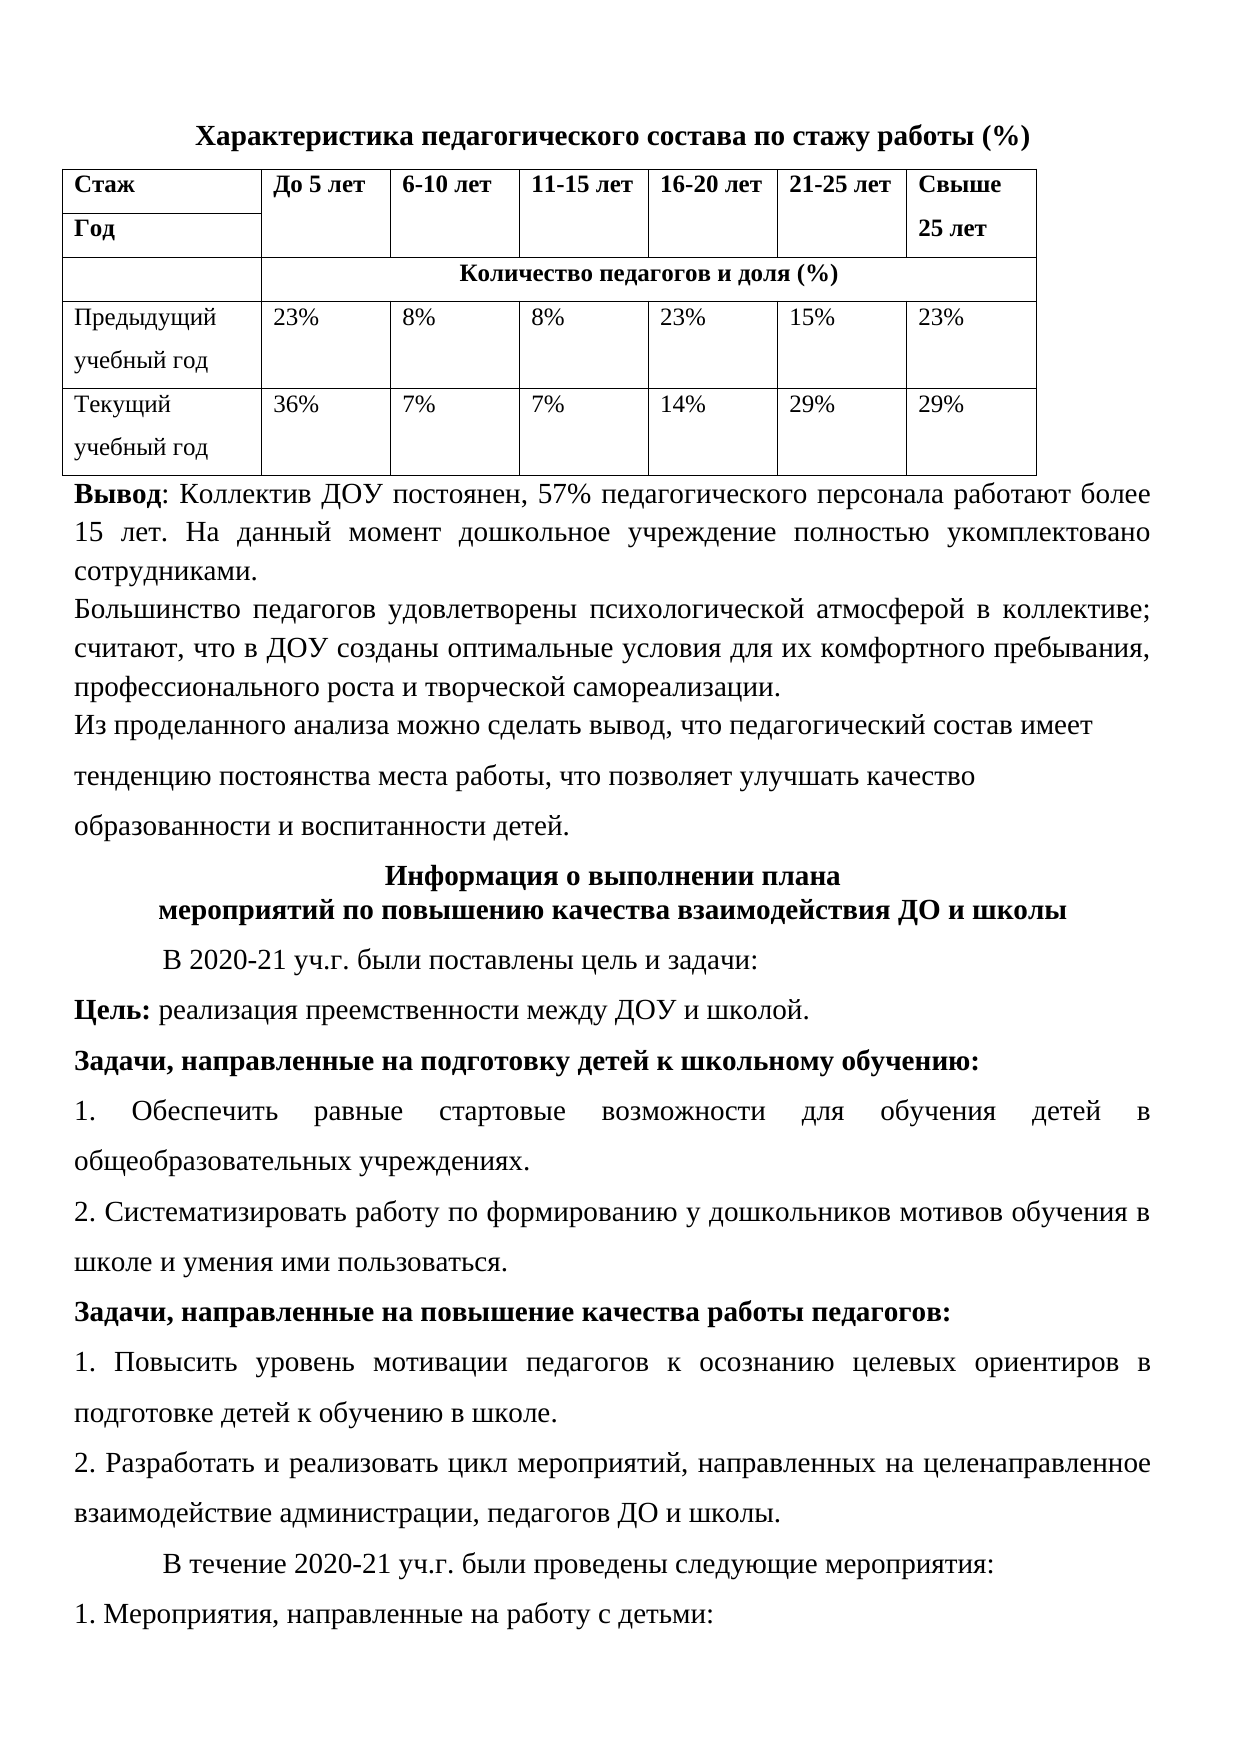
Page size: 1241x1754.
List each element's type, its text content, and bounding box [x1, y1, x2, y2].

table_cell 23% [907, 302, 1036, 388]
table_header 11-15 лет [520, 170, 648, 257]
text Задачи, направленные на повышение качества работы педагогов: [74, 1294, 1152, 1328]
text Вывод: Коллектив ДОУ постоянен, 57% педагогического персонала работают более 15 лет. На данный момент дошкольное учреждение полностью укомплектовано сотрудниками. [74, 476, 1152, 587]
table_cell 23% [649, 302, 777, 388]
text 2. Разработать и реализовать цикл мероприятий, направленных на целенаправленное взаимодействие администрации, педагогов ДО и школы. [74, 1445, 1152, 1529]
text 1. Мероприятия, направленные на работу с детьми: [74, 1596, 1152, 1630]
text Задачи, направленные на подготовку детей к школьному обучению: [74, 1043, 1152, 1076]
table_header 21-25 лет [778, 170, 906, 257]
table_cell 7% [391, 389, 519, 475]
text мероприятий по повышению качества взаимодействия ДО и школы [74, 892, 1152, 925]
table_cell 15% [778, 302, 906, 388]
table_cell 14% [649, 389, 777, 475]
table_cell 36% [262, 389, 390, 475]
text Из проделанного анализа можно сделать вывод, что педагогический состав имеет тенденцию постоянства места работы, что позволяет улучшать качество образованности и воспитанности детей. [74, 707, 1152, 841]
table_cell Количество педагогов и доля (%) [262, 258, 1036, 301]
table_header Стаж [63, 170, 261, 212]
table_cell Год [63, 214, 261, 257]
text В 2020-21 уч.г. были поставлены цель и задачи: [74, 942, 1152, 976]
table_cell Предыдущий учебный год [63, 302, 261, 388]
table_header До 5 лет [262, 170, 390, 257]
text Характеристика педагогического состава по стажу работы (%) [74, 118, 1152, 152]
table_cell Текущий учебный год [63, 389, 261, 475]
text Информация о выполнении плана [74, 858, 1152, 892]
text 1. Повысить уровень мотивации педагогов к осознанию целевых ориентиров в подготовке детей к обучению в школе. [74, 1344, 1152, 1428]
table_header Свыше 25 лет [907, 170, 1036, 257]
table_header 6-10 лет [391, 170, 519, 257]
text Большинство педагогов удовлетворены психологической атмосферой в коллективе; считают, что в ДОУ созданы оптимальные условия для их комфортного пребывания, профессионального роста и творческой самореализации. [74, 592, 1152, 702]
table_cell 7% [520, 389, 648, 475]
text 1. Обеспечить равные стартовые возможности для обучения детей в общеобразовательных учреждениях. [74, 1093, 1152, 1177]
text 2. Систематизировать работу по формированию у дошкольников мотивов обучения в школе и умения ими пользоваться. [74, 1194, 1152, 1277]
table_cell [63, 258, 261, 301]
table_cell 23% [262, 302, 390, 388]
table_cell 8% [391, 302, 519, 388]
table_cell 29% [778, 389, 906, 475]
table_cell 8% [520, 302, 648, 388]
text В течение 2020-21 уч.г. были проведены следующие мероприятия: [74, 1546, 1152, 1579]
text Цель: реализация преемственности между ДОУ и школой. [74, 992, 1152, 1026]
table_header 16-20 лет [649, 170, 777, 257]
table_cell 29% [907, 389, 1036, 475]
